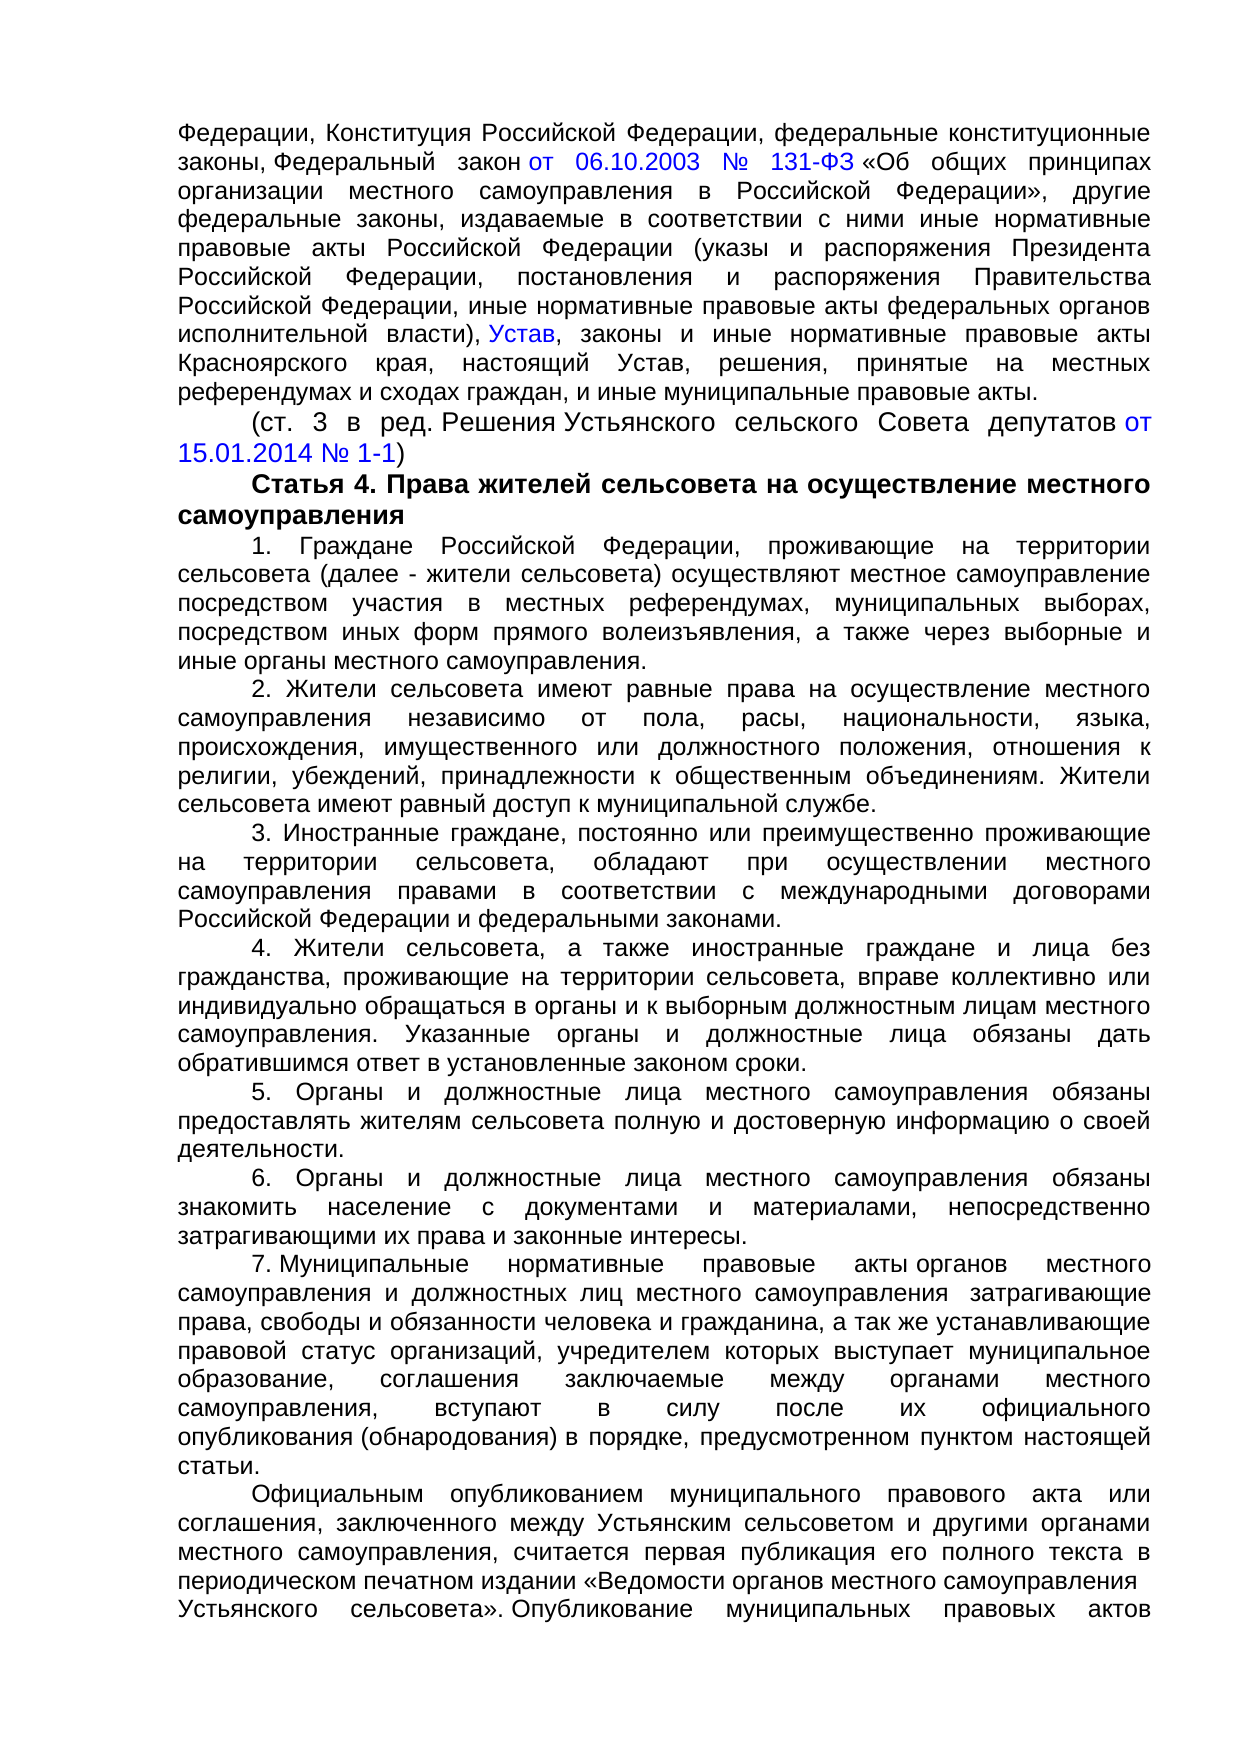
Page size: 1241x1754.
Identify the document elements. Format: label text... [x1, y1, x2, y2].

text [177, 118, 1152, 406]
text 1. Граждане Российской Федерации, проживающие на территории сельсовета (далее - жители сельсовета) осуществляют местное самоуправление посредством участия в местных референдумах, муниципальных выборах, посредством иных форм прямого волеизъявления, а также через выборные и иные органы местного самоуправления. [177, 531, 1152, 674]
text 7. Муниципальные нормативные правовые акты органов местного самоуправления и должностных лиц местного самоуправления затрагивающие права, свободы и обязанности человека и гражданина, а так же устанавливающие правовой статус организаций, учредителем которых выступает муниципальное образование, соглашения заключаемые между органами местного самоуправления, вступают в силу после их официального опубликования (обнародования) в порядке, предусмотренном пунктом настоящей статьи. [177, 1249, 1152, 1479]
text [177, 1479, 1152, 1623]
text Статья 4. Права жителей сельсовета на осуществление местного самоуправления [177, 468, 1152, 531]
text 6. Органы и должностные лица местного самоуправления обязаны знакомить население с документами и материалами, непосредственно затрагивающими их права и законные интересы. [177, 1163, 1152, 1249]
text 4. Жители сельсовета, а также иностранные граждане и лица без гражданства, проживающие на территории сельсовета, вправе коллективно или индивидуально обращаться в органы и к выборным должностным лицам местного самоуправления. Указанные органы и должностные лица обязаны дать обратившимся ответ в установленные законом сроки. [177, 933, 1152, 1077]
text 3. Иностранные граждане, постоянно или преимущественно проживающие на территории сельсовета, обладают при осуществлении местного самоуправления правами в соответствии с международными договорами Российской Федерации и федеральными законами. [177, 818, 1152, 933]
text (ст. 3 в ред. Решения Устьянского сельского Совета депутатов от 15.01.2014 № 1-1) [177, 406, 1152, 468]
text 2. Жители сельсовета имеют равные права на осуществление местного самоуправления независимо от пола, расы, национальности, языка, происхождения, имущественного или должностного положения, отношения к религии, убеждений, принадлежности к общественным объединениям. Жители сельсовета имеют равный доступ к муниципальной службе. [177, 674, 1152, 818]
text 5. Органы и должностные лица местного самоуправления обязаны предоставлять жителям сельсовета полную и достоверную информацию о своей деятельности. [177, 1077, 1152, 1163]
